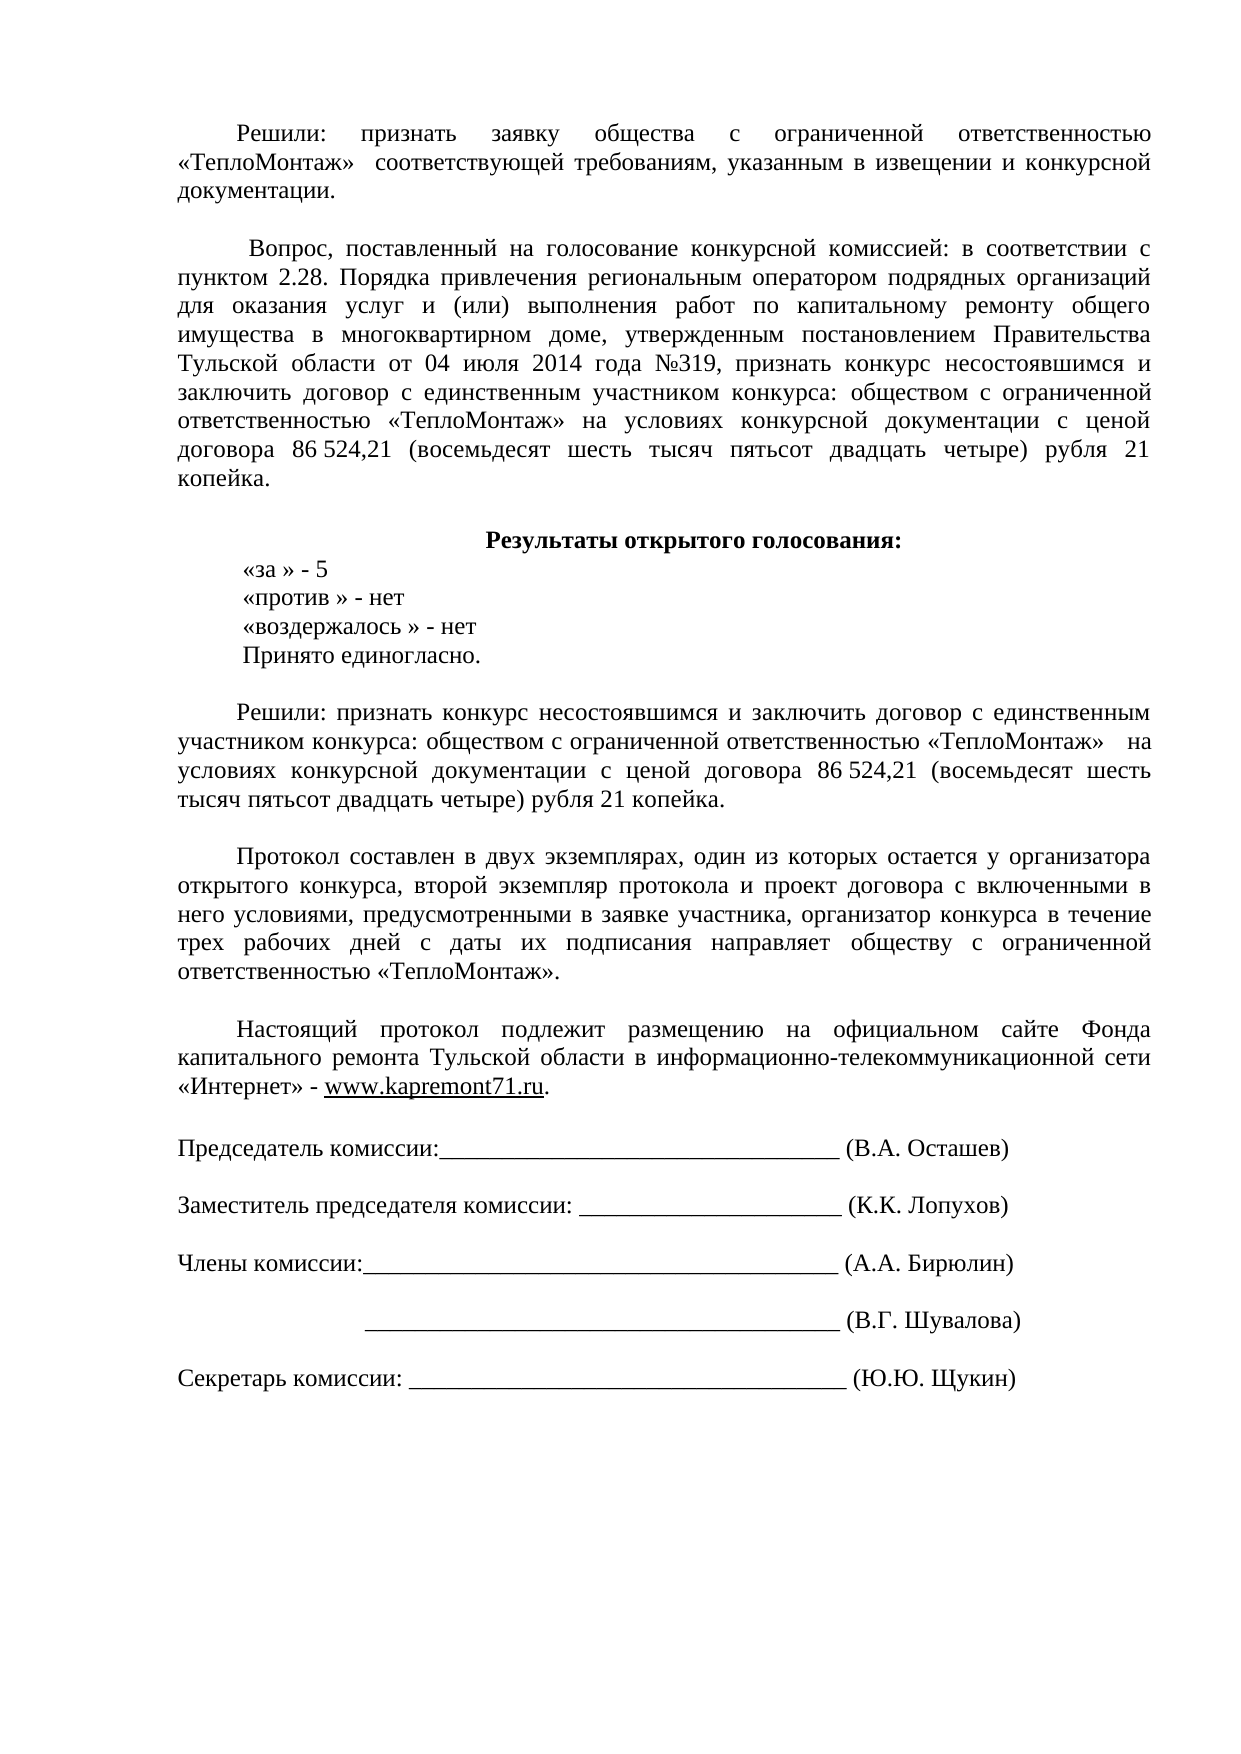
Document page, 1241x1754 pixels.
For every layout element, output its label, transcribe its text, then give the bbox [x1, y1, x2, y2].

list Результаты открытого голосования: [236, 525, 1152, 554]
text ______________________________________ (В.Г. Шувалова) [177, 1305, 1152, 1334]
text Секретарь комиссии: ___________________________________ (Ю.Ю. Щукин) [177, 1363, 1152, 1392]
text «против » - нет [236, 582, 1152, 611]
text Заместитель председателя комиссии: _____________________ (К.К. Лопухов) [177, 1190, 1152, 1219]
text Протокол составлен в двух экземплярах, один из которых остается у организатора открытого конкурса, второй экземпляр протокола и проект договора с включенными в него условиями, предусмотренными в заявке участника, организатор конкурса в течение трех рабочих дней с даты их подписания направляет обществу с ограниченной ответственностью «ТеплоМонтаж». [177, 841, 1152, 985]
text Решили: признать конкурс несостоявшимся и заключить договор с единственным участником конкурса: обществом с ограниченной ответственностью «ТеплоМонтаж» на условиях конкурсной документации с ценой договора 86 524,21 (восемьдесят шесть тысяч пятьсот двадцать четыре) рубля 21 копейка. [177, 697, 1152, 812]
text Председатель комиссии:________________________________ (В.А. Осташев) [177, 1133, 1152, 1162]
text «за » - 5 [236, 554, 1152, 582]
text Вопрос, поставленный на голосование конкурсной комиссией: в соответствии с пунктом 2.28. Порядка привлечения региональным оператором подрядных организаций для оказания услуг и (или) выполнения работ по капитальному ремонту общего имущества в многоквартирном доме, утвержденным постановлением Правительства Тульской области от 04 июля 2014 года №319, признать конкурс несостоявшимся и заключить договор с единственным участником конкурса: обществом с ограниченной ответственностью «ТеплоМонтаж» на условиях конкурсной документации с ценой договора 86 524,21 (восемьдесят шесть тысяч пятьсот двадцать четыре) рубля 21 копейка. [177, 233, 1152, 492]
text Решили: признать заявку общества с ограниченной ответственностью «ТеплоМонтаж» соответствующей требованиям, указанным в извещении и конкурсной документации. [177, 118, 1152, 204]
text Принято единогласно. [236, 640, 1152, 669]
text Члены комиссии:______________________________________ (А.А. Бирюлин) [177, 1248, 1152, 1277]
text Настоящий протокол подлежит размещению на официальном сайте Фонда капитального ремонта Тульской области в информационно-телекоммуникационной сети «Интернет» - www.kapremont71.ru. [177, 1014, 1152, 1100]
text «воздержалось » - нет [236, 611, 1152, 640]
